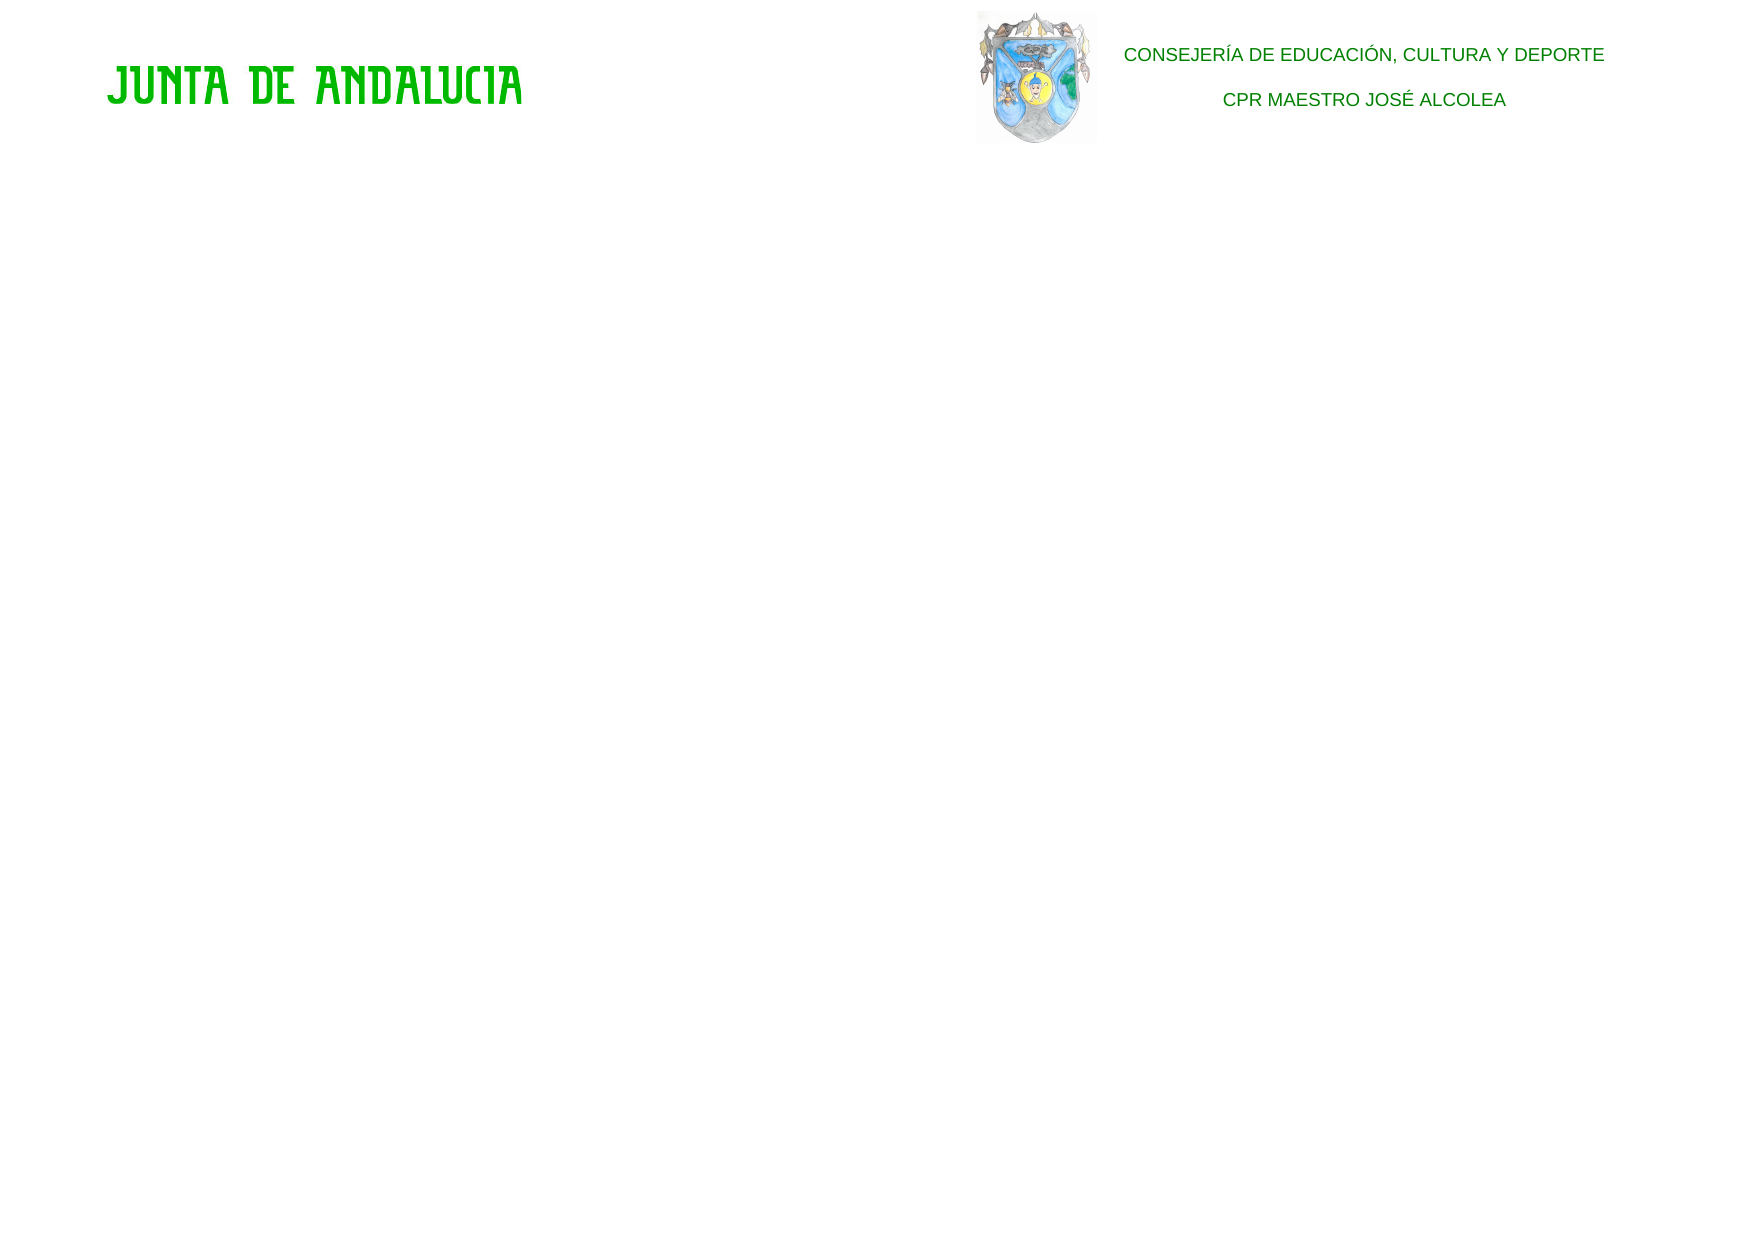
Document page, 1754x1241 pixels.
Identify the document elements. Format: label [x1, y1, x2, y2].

picture [975, 11, 1098, 143]
picture [107, 66, 522, 104]
